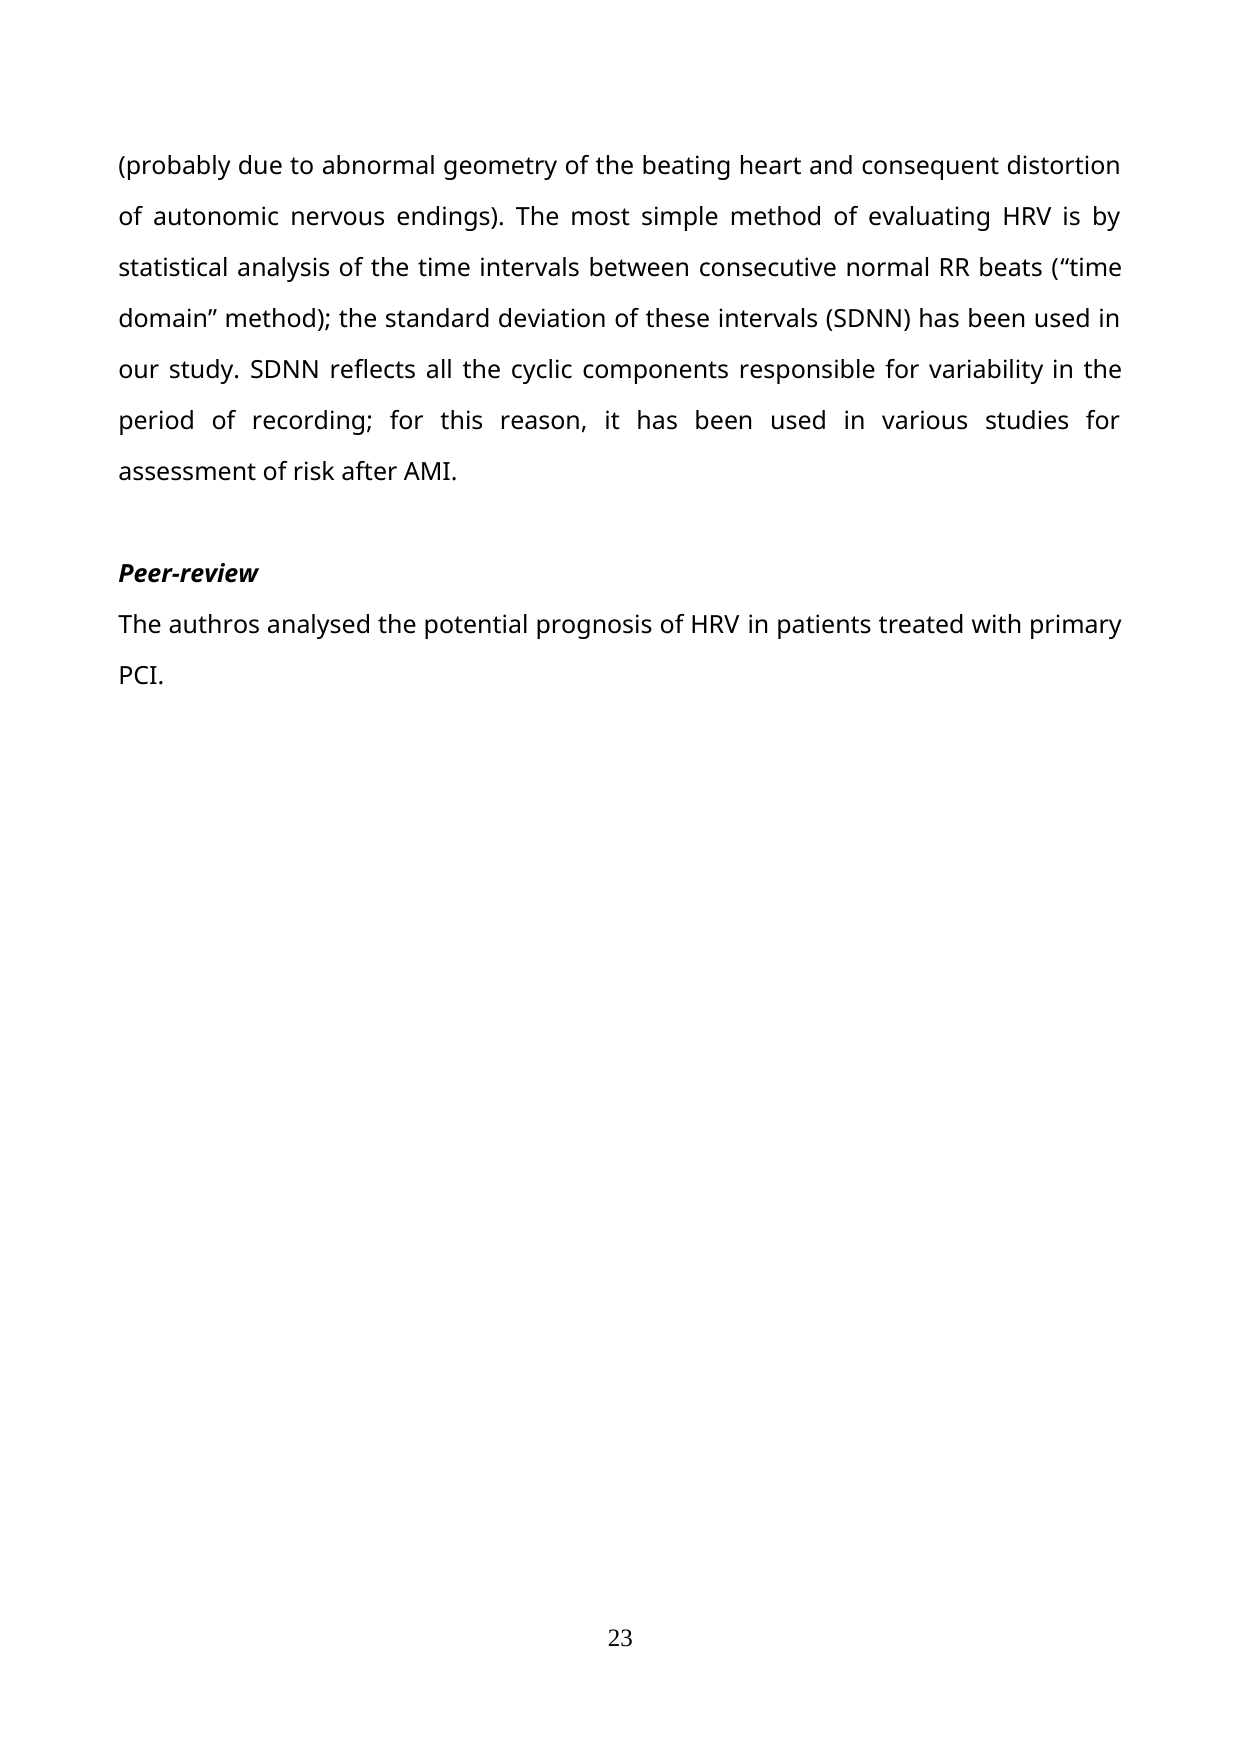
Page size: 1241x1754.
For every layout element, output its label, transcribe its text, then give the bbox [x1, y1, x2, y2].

text Peer-review [118, 556, 1122, 590]
text The authros analysed the potential prognosis of HRV in patients treated with primary PCI. [118, 607, 1122, 692]
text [118, 148, 1122, 488]
